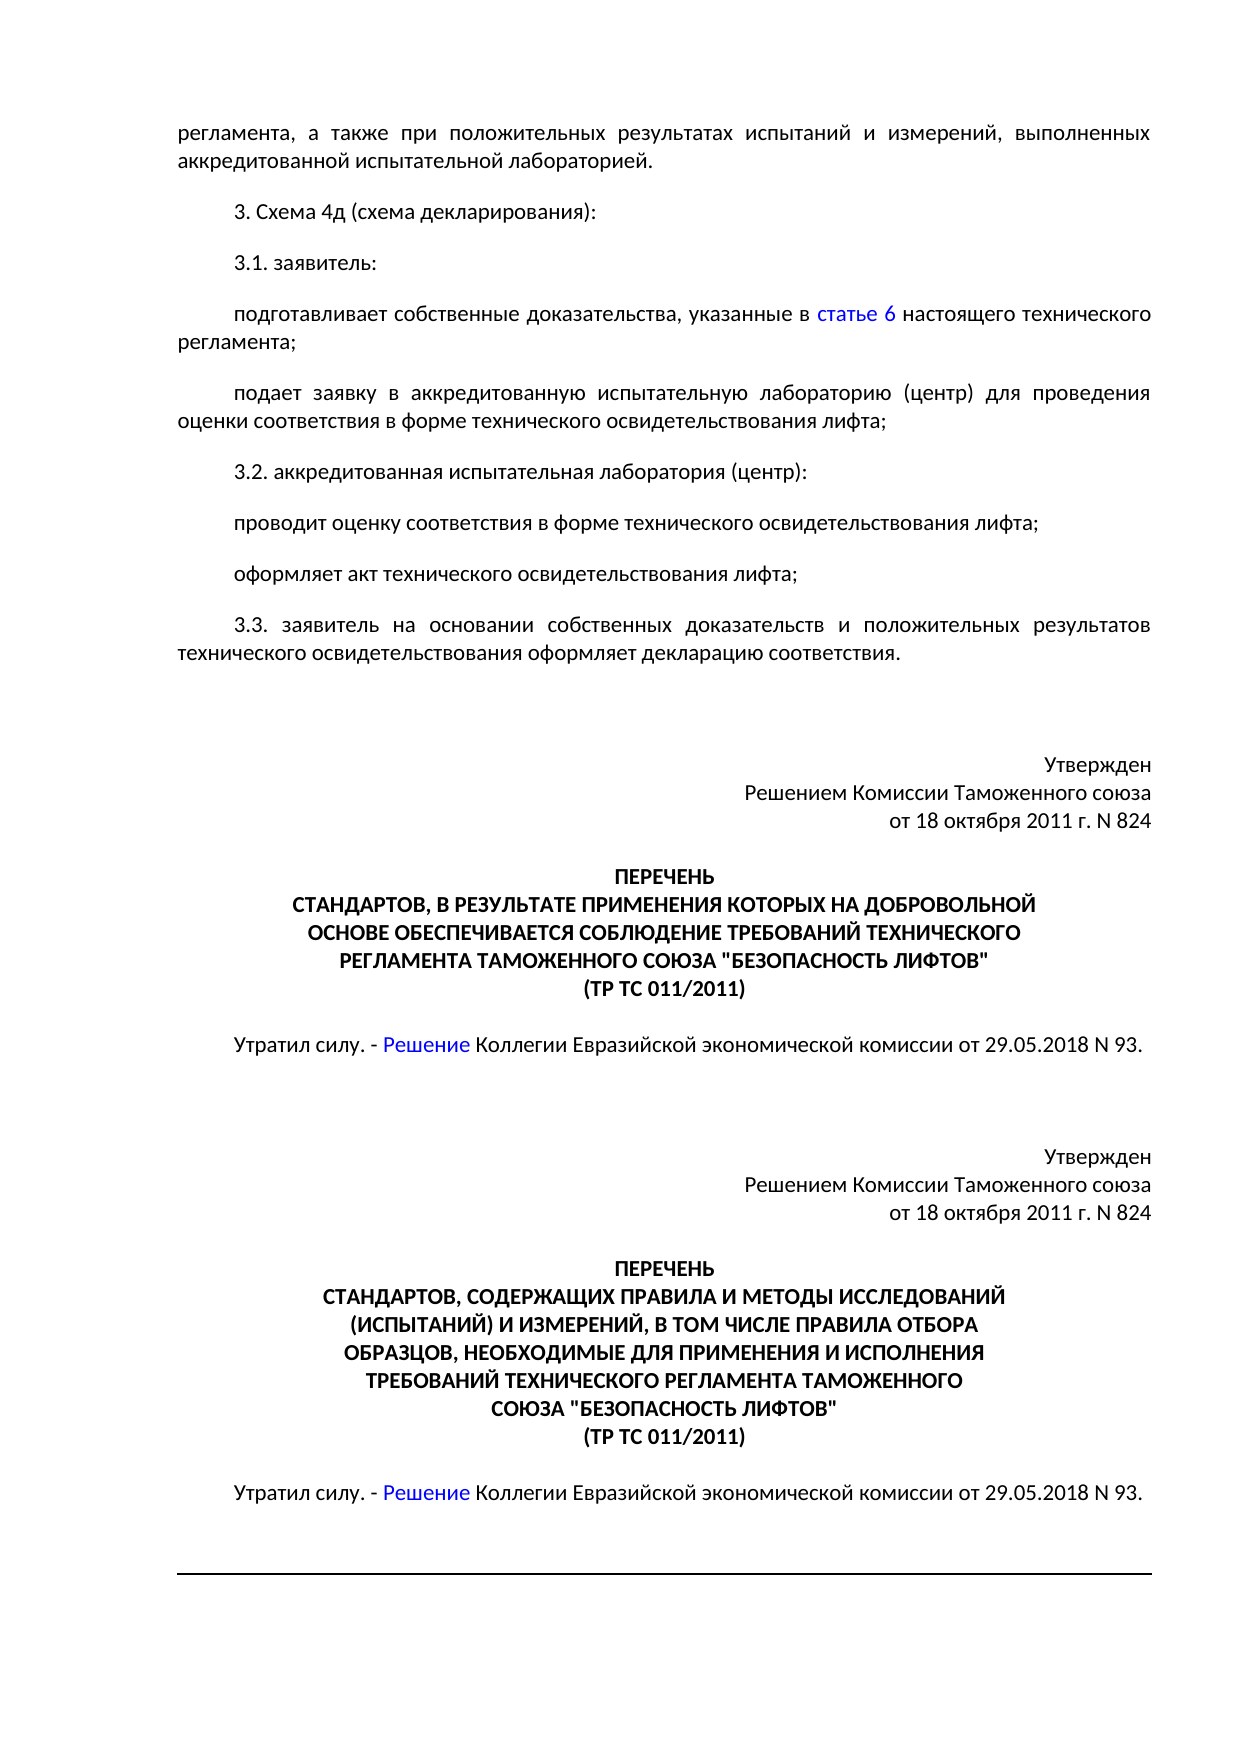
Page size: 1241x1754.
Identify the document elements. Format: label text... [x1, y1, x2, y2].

text оформляет акт технического освидетельствования лифта; [177, 559, 1152, 587]
title СТАНДАРТОВ, В РЕЗУЛЬТАТЕ ПРИМЕНЕНИЯ КОТОРЫХ НА ДОБРОВОЛЬНОЙ [177, 890, 1152, 918]
text 3.3. заявитель на основании собственных доказательств и положительных результатов технического освидетельствования оформляет декларацию соответствия. [177, 610, 1152, 666]
text подготавливает собственные доказательства, указанные в статье 6 настоящего технического регламента; [177, 299, 1152, 355]
title (ТР ТС 011/2011) [177, 974, 1152, 1002]
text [177, 118, 1152, 174]
title СОЮЗА "БЕЗОПАСНОСТЬ ЛИФТОВ" [177, 1394, 1152, 1422]
text от 18 октября 2011 г. N 824 [177, 1198, 1152, 1226]
text Решением Комиссии Таможенного союза [177, 778, 1152, 806]
text проводит оценку соответствия в форме технического освидетельствования лифта; [177, 508, 1152, 536]
text 3. Схема 4д (схема декларирования): [177, 197, 1152, 225]
text 3.2. аккредитованная испытательная лаборатория (центр): [177, 457, 1152, 485]
title (ИСПЫТАНИЙ) И ИЗМЕРЕНИЙ, В ТОМ ЧИСЛЕ ПРАВИЛА ОТБОРА [177, 1310, 1152, 1338]
title ПЕРЕЧЕНЬ [177, 862, 1152, 890]
text от 18 октября 2011 г. N 824 [177, 806, 1152, 834]
title СТАНДАРТОВ, СОДЕРЖАЩИХ ПРАВИЛА И МЕТОДЫ ИССЛЕДОВАНИЙ [177, 1282, 1152, 1310]
text Решением Комиссии Таможенного союза [177, 1170, 1152, 1198]
text Утратил силу. - Решение Коллегии Евразийской экономической комиссии от 29.05.2018 N 93. [177, 1478, 1152, 1506]
title ПЕРЕЧЕНЬ [177, 1254, 1152, 1282]
title ОБРАЗЦОВ, НЕОБХОДИМЫЕ ДЛЯ ПРИМЕНЕНИЯ И ИСПОЛНЕНИЯ [177, 1338, 1152, 1366]
title ОСНОВЕ ОБЕСПЕЧИВАЕТСЯ СОБЛЮДЕНИЕ ТРЕБОВАНИЙ ТЕХНИЧЕСКОГО [177, 918, 1152, 946]
text Утвержден [177, 1142, 1152, 1170]
text подает заявку в аккредитованную испытательную лабораторию (центр) для проведения оценки соответствия в форме технического освидетельствования лифта; [177, 378, 1152, 434]
text 3.1. заявитель: [177, 248, 1152, 276]
title ТРЕБОВАНИЙ ТЕХНИЧЕСКОГО РЕГЛАМЕНТА ТАМОЖЕННОГО [177, 1366, 1152, 1394]
text Утвержден [177, 750, 1152, 778]
text Утратил силу. - Решение Коллегии Евразийской экономической комиссии от 29.05.2018 N 93. [177, 1030, 1152, 1058]
title (ТР ТС 011/2011) [177, 1422, 1152, 1450]
title РЕГЛАМЕНТА ТАМОЖЕННОГО СОЮЗА "БЕЗОПАСНОСТЬ ЛИФТОВ" [177, 946, 1152, 974]
